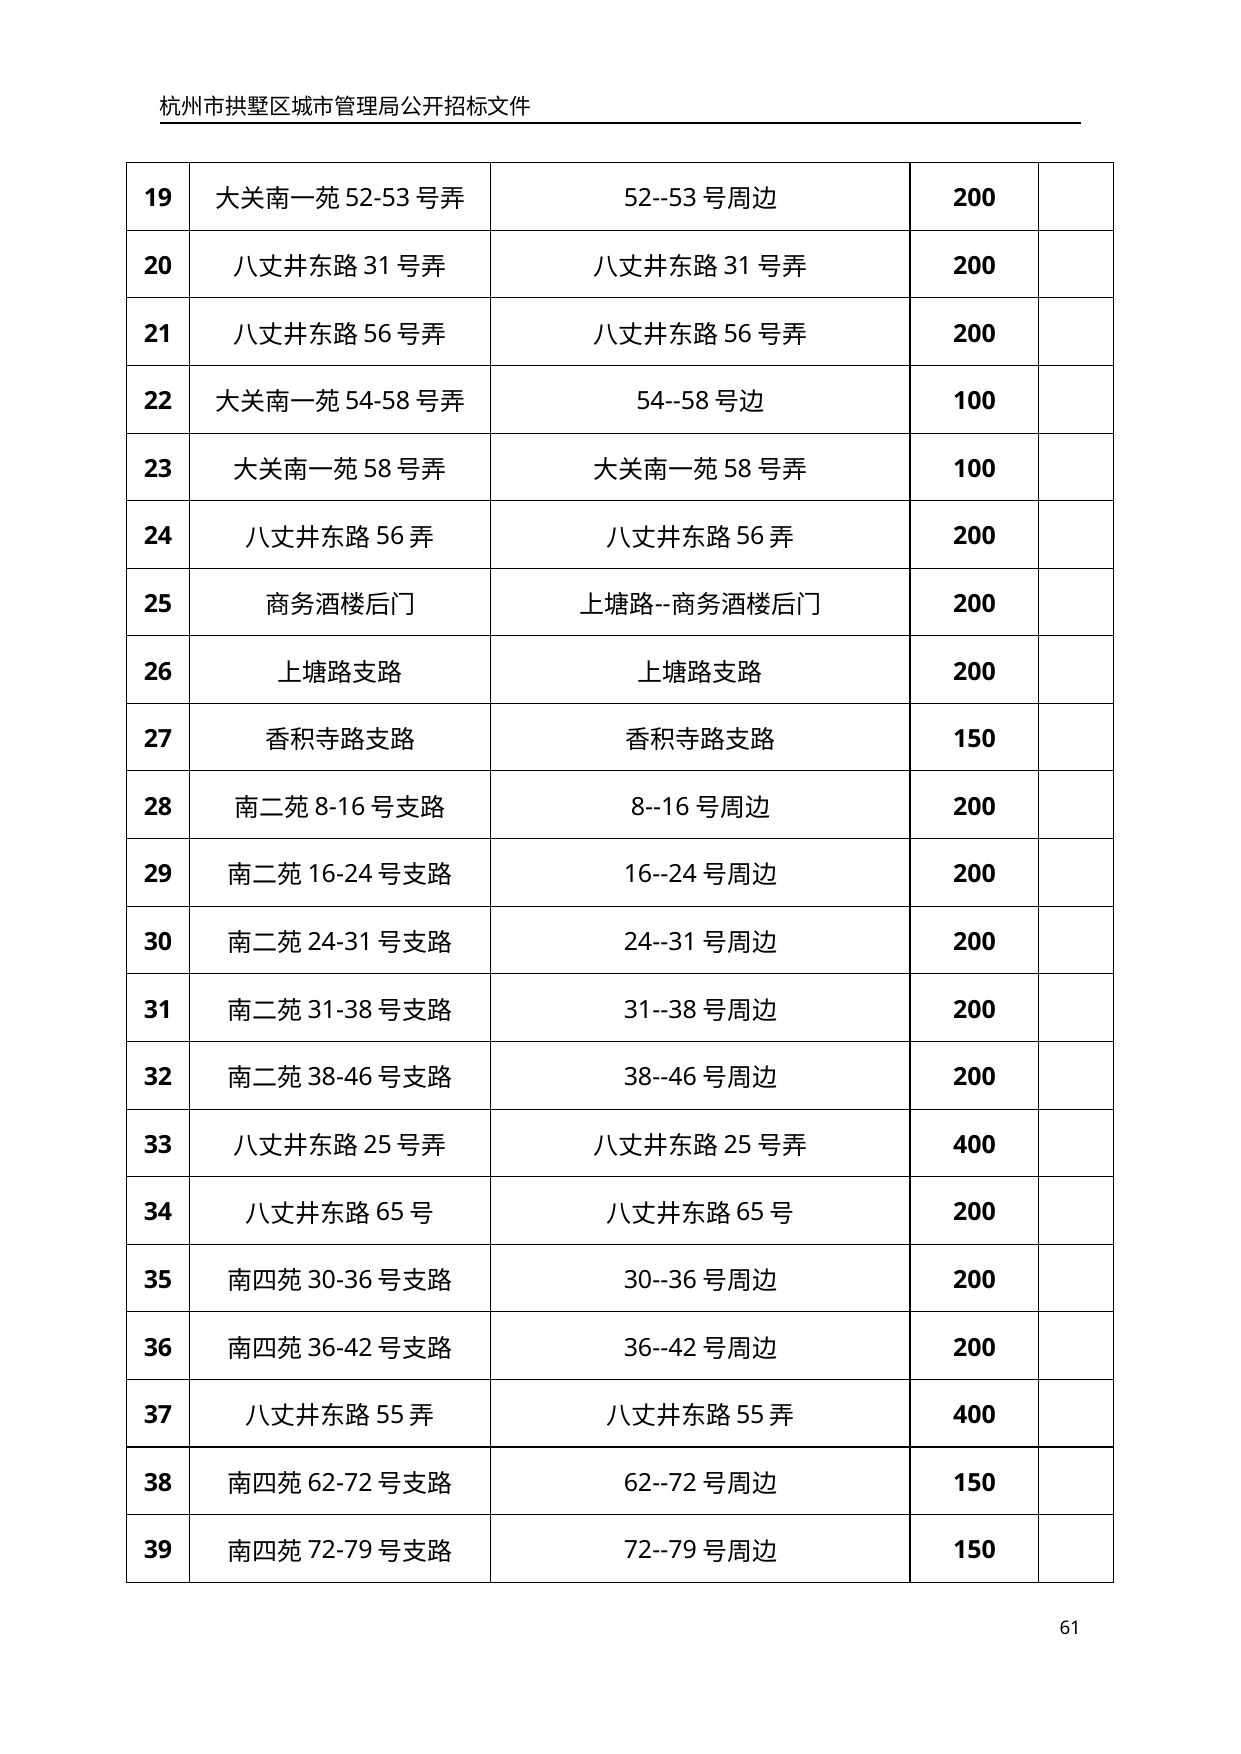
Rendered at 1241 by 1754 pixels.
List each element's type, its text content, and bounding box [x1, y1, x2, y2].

table_cell [1039, 704, 1113, 770]
table_cell 八丈井东路25号弄 [190, 1110, 490, 1176]
table_cell 28 [127, 771, 189, 838]
table_cell 21 [127, 298, 189, 365]
table_cell 南四苑30-36号支路 [190, 1245, 490, 1311]
table_cell [1039, 771, 1113, 838]
table_cell 南二苑31-38号支路 [190, 974, 490, 1041]
table_cell 南四苑36-42号支路 [190, 1312, 490, 1379]
table_cell 200 [911, 974, 1038, 1041]
table_cell [1039, 163, 1113, 229]
table_cell [1039, 231, 1113, 297]
table_cell 38--46号周边 [491, 1042, 909, 1108]
table_cell 200 [911, 636, 1038, 703]
table_cell 36 [127, 1312, 189, 1379]
table_cell 37 [127, 1380, 189, 1446]
table_cell 22 [127, 366, 189, 432]
table_cell 150 [911, 1515, 1038, 1582]
table_cell 八丈井东路65号 [491, 1177, 909, 1244]
table_cell 八丈井东路56号弄 [190, 298, 490, 365]
table_cell 大关南一苑54-58号弄 [190, 366, 490, 432]
table_cell 29 [127, 839, 189, 906]
table_cell 33 [127, 1110, 189, 1176]
table_cell [1039, 366, 1113, 432]
table_cell 南二苑16-24号支路 [190, 839, 490, 906]
table_cell 八丈井东路65号 [190, 1177, 490, 1244]
table_cell 上塘路--商务酒楼后门 [491, 569, 909, 635]
table_cell [1039, 1245, 1113, 1311]
table_cell [1039, 839, 1113, 906]
table_cell 200 [911, 298, 1038, 365]
table_cell 39 [127, 1515, 189, 1582]
table_cell 南四苑72-79号支路 [190, 1515, 490, 1582]
table_cell [1039, 434, 1113, 500]
table_cell 34 [127, 1177, 189, 1244]
table_cell 400 [911, 1110, 1038, 1176]
table_cell [1039, 298, 1113, 365]
table_cell 200 [911, 231, 1038, 297]
table_cell [1039, 1110, 1113, 1176]
table_cell [1039, 1380, 1113, 1446]
table_cell 54--58号边 [491, 366, 909, 432]
table_cell 25 [127, 569, 189, 635]
table_cell 19 [127, 163, 189, 229]
table_cell 上塘路支路 [190, 636, 490, 703]
table_cell [1039, 907, 1113, 973]
table_cell 商务酒楼后门 [190, 569, 490, 635]
table_cell [1039, 1448, 1113, 1514]
table_cell 大关南一苑58号弄 [190, 434, 490, 500]
table_cell 200 [911, 771, 1038, 838]
table_cell 八丈井东路56弄 [491, 501, 909, 568]
table_cell 38 [127, 1448, 189, 1514]
table_cell 30 [127, 907, 189, 973]
table_cell 八丈井东路56弄 [190, 501, 490, 568]
table_cell 200 [911, 1312, 1038, 1379]
table_cell 52--53号周边 [491, 163, 909, 229]
table_cell 南二苑8-16号支路 [190, 771, 490, 838]
table_cell 150 [911, 704, 1038, 770]
table_cell 24 [127, 501, 189, 568]
table_cell 8--16号周边 [491, 771, 909, 838]
table_cell 27 [127, 704, 189, 770]
table_cell 31 [127, 974, 189, 1041]
table_cell 20 [127, 231, 189, 297]
table_cell [1039, 636, 1113, 703]
table_cell 香积寺路支路 [190, 704, 490, 770]
table_cell 72--79号周边 [491, 1515, 909, 1582]
table_cell 八丈井东路31号弄 [190, 231, 490, 297]
table_cell 上塘路支路 [491, 636, 909, 703]
table_cell 八丈井东路25号弄 [491, 1110, 909, 1176]
table_cell [1039, 1177, 1113, 1244]
table_cell 200 [911, 1042, 1038, 1108]
table_cell 30--36号周边 [491, 1245, 909, 1311]
table_cell [1039, 1042, 1113, 1108]
table_cell 16--24号周边 [491, 839, 909, 906]
table_cell 南二苑38-46号支路 [190, 1042, 490, 1108]
table_cell 36--42号周边 [491, 1312, 909, 1379]
table_cell [1039, 974, 1113, 1041]
table_cell 八丈井东路55弄 [190, 1380, 490, 1446]
table_cell 200 [911, 501, 1038, 568]
table_cell 大关南一苑52-53号弄 [190, 163, 490, 229]
table_cell 200 [911, 907, 1038, 973]
table_cell 400 [911, 1380, 1038, 1446]
table_cell 200 [911, 569, 1038, 635]
table_cell [1039, 501, 1113, 568]
table_cell 62--72号周边 [491, 1448, 909, 1514]
table_cell 八丈井东路55弄 [491, 1380, 909, 1446]
table_cell 23 [127, 434, 189, 500]
table_cell 大关南一苑58号弄 [491, 434, 909, 500]
table_cell 24--31号周边 [491, 907, 909, 973]
table_cell 南二苑24-31号支路 [190, 907, 490, 973]
table_cell 八丈井东路31号弄 [491, 231, 909, 297]
table_cell 200 [911, 839, 1038, 906]
table_cell 南四苑62-72号支路 [190, 1448, 490, 1514]
table_cell 100 [911, 366, 1038, 432]
table_cell 香积寺路支路 [491, 704, 909, 770]
table_cell 200 [911, 163, 1038, 229]
table_cell 200 [911, 1177, 1038, 1244]
table_cell [1039, 1515, 1113, 1582]
table_cell 200 [911, 1245, 1038, 1311]
table_cell 八丈井东路56号弄 [491, 298, 909, 365]
table_cell 32 [127, 1042, 189, 1108]
table_cell 100 [911, 434, 1038, 500]
table_cell 31--38号周边 [491, 974, 909, 1041]
table_cell [1039, 1312, 1113, 1379]
table_cell 26 [127, 636, 189, 703]
table_cell 35 [127, 1245, 189, 1311]
table_cell [1039, 569, 1113, 635]
table_cell 150 [911, 1448, 1038, 1514]
